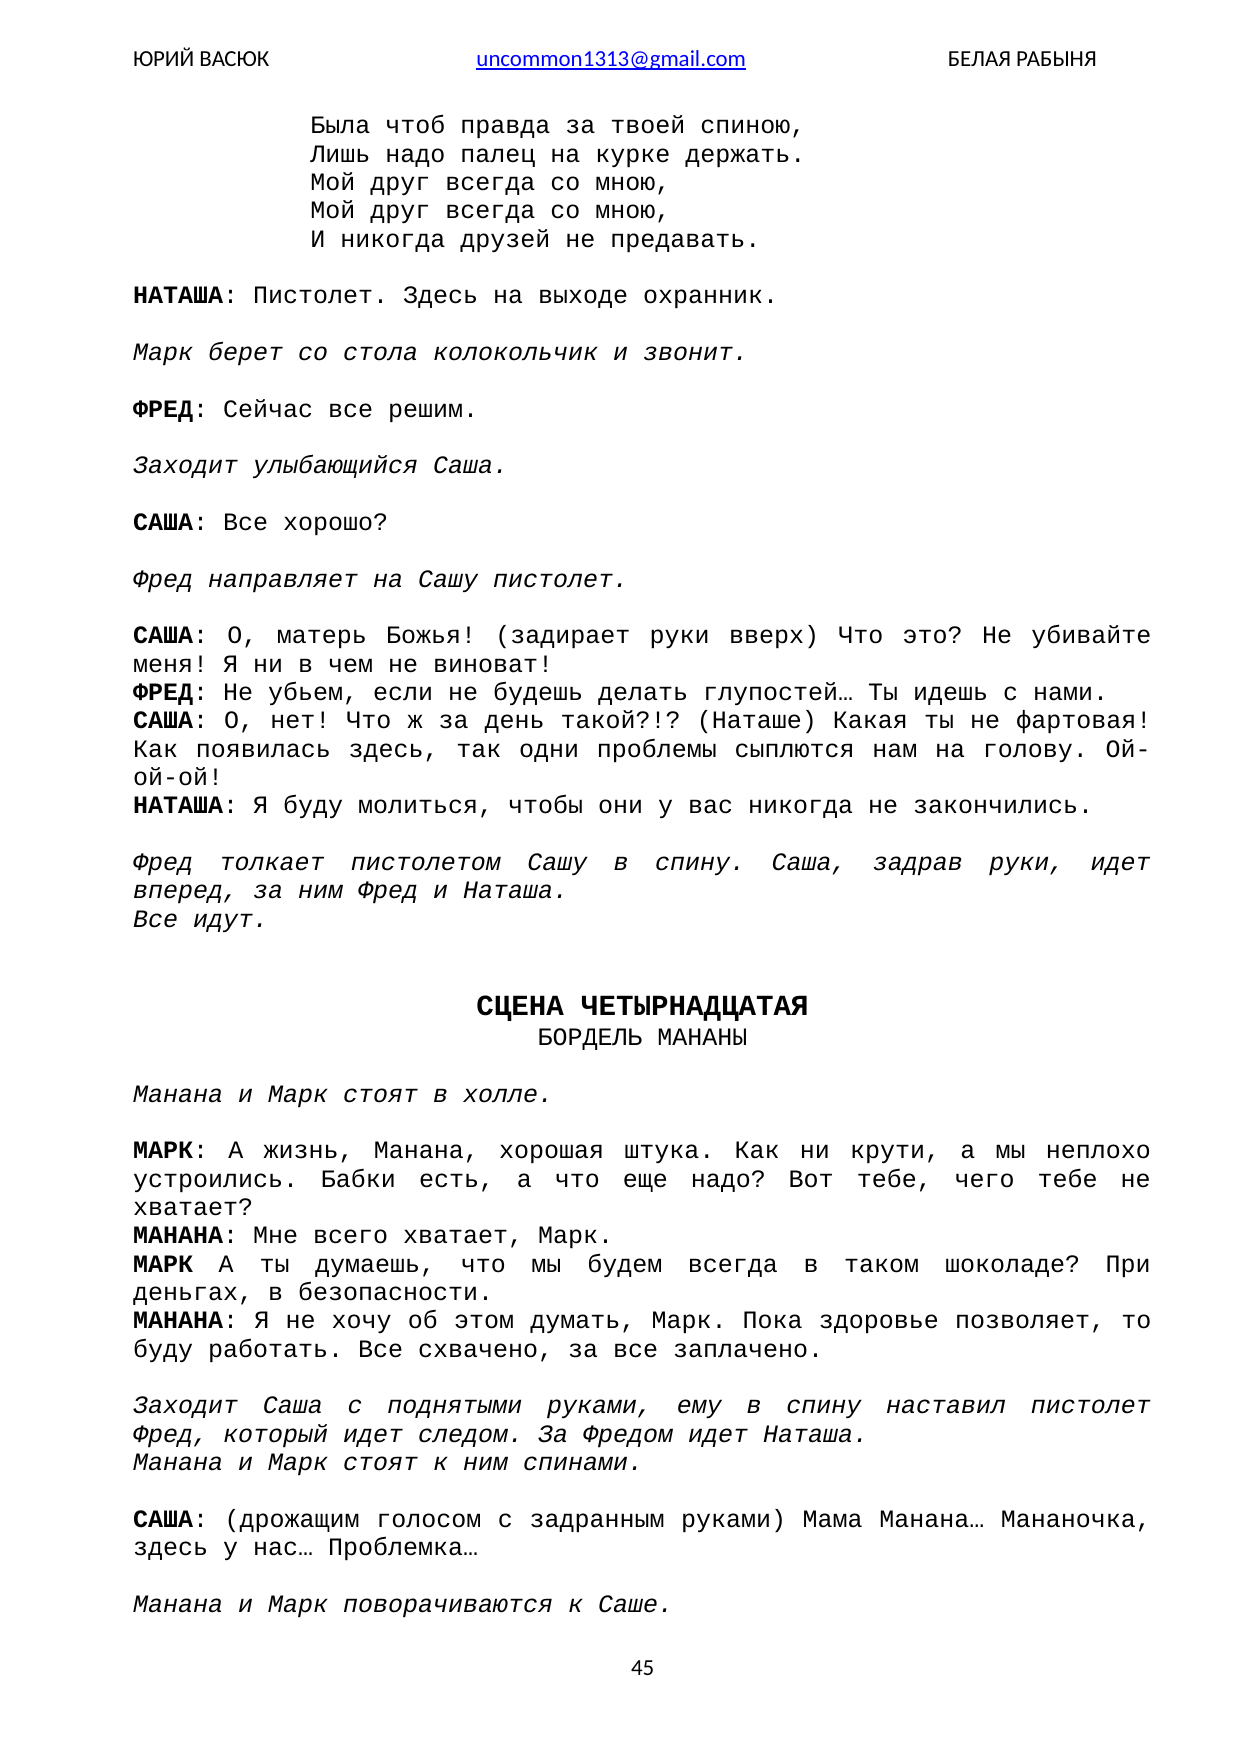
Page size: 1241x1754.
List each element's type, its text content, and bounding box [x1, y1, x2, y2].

text МАНАНА: Я не хочу об этом думать, Марк. Пока здоровье позволяет, то буду работать. Все схвачено, за все заплачено. [133, 1308, 1152, 1364]
text Марк берет со стола колокольчик и звонит. [133, 340, 1152, 368]
text И никогда друзей не предавать. [310, 226, 1152, 255]
text НАТАША: Я буду молиться, чтобы они у вас никогда не закончились. [133, 793, 1152, 821]
text Мой друг всегда со мною, [310, 170, 1152, 198]
text СЦЕНА ЧЕТЫРНАДЦАТАЯ [133, 991, 1152, 1024]
text ФРЕД: Сейчас все решим. [133, 396, 1152, 425]
text Заходит улыбающийся Саша. [133, 453, 1152, 481]
text МАРК: А жизнь, Манана, хорошая штука. Как ни крути, а мы неплохо устроились. Бабки есть, а что еще надо? Вот тебе, чего тебе не хватает? [133, 1138, 1152, 1223]
text МАРК А ты думаешь, что мы будем всегда в таком шоколаде? При деньгах, в безопасности. [133, 1251, 1152, 1308]
text САША: Все хорошо? [133, 510, 1152, 538]
text Все идут. [133, 906, 1152, 935]
text НАТАША: Пистолет. Здесь на выходе охранник. [133, 283, 1152, 311]
text Заходит Саша с поднятыми руками, ему в спину наставил пистолет Фред, который идет следом. За Фредом идет Наташа. [133, 1393, 1152, 1449]
text МАНАНА: Мне всего хватает, Марк. [133, 1223, 1152, 1251]
text БОРДЕЛЬ МАНАНЫ [133, 1024, 1152, 1053]
text Была чтоб правда за твоей спиною, [310, 113, 1152, 141]
text САША: (дрожащим голосом с задранным руками) Мама Манана… Мананочка, здесь у нас… Проблемка… [133, 1506, 1152, 1563]
text САША: О, матерь Божья! (задирает руки вверх) Что это? Не убивайте меня! Я ни в чем не виноват! [133, 623, 1152, 680]
text САША: О, нет! Что ж за день такой?!? (Наташе) Какая ты не фартовая! Как появилась здесь, так одни проблемы сыплются нам на голову. Ой-ой-ой! [133, 708, 1152, 793]
text Манана и Марк стоят к ним спинами. [133, 1449, 1152, 1478]
text Лишь надо палец на курке держать. [310, 141, 1152, 170]
text Манана и Марк стоят в холле. [133, 1081, 1152, 1109]
text Мой друг всегда со мною, [310, 198, 1152, 226]
text Манана и Марк поворачиваются к Саше. [133, 1591, 1152, 1619]
text Фред направляет на Сашу пистолет. [133, 566, 1152, 595]
text ФРЕД: Не убьем, если не будешь делать глупостей… Ты идешь с нами. [133, 680, 1152, 708]
text Фред толкает пистолетом Сашу в спину. Саша, задрав руки, идет вперед, за ним Фред и Наташа. [133, 850, 1152, 906]
